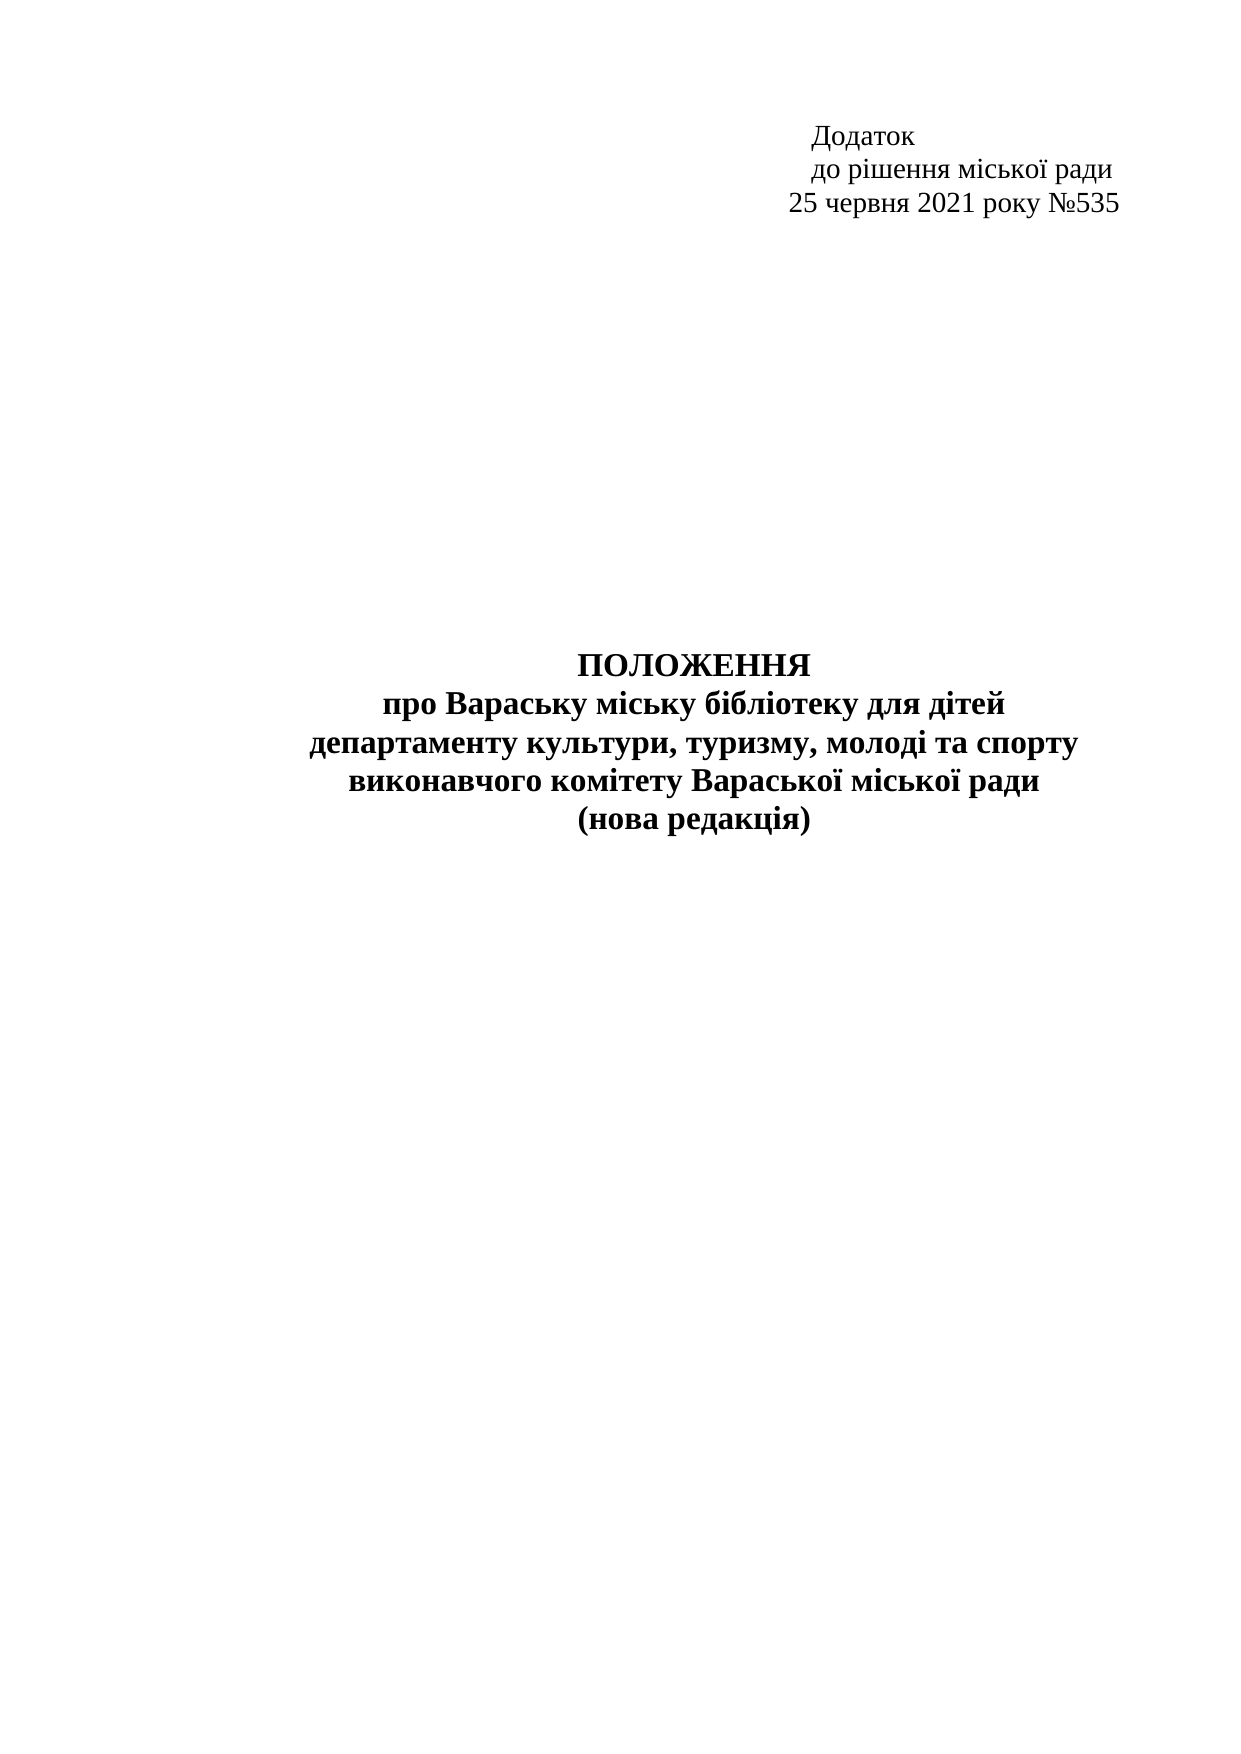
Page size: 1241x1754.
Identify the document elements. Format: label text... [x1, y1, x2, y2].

text про Вараську міську бібліотеку для дітей [177, 684, 1152, 722]
text департаменту культури, туризму, молоді та спорту [177, 722, 1152, 760]
text Додаток [177, 118, 1152, 152]
text (нова редакція) [177, 799, 1152, 837]
text до рішення міської ради [177, 152, 1152, 185]
text 25 червня 2021 року №535 [177, 185, 1152, 219]
text ПОЛОЖЕННЯ [177, 645, 1152, 684]
text виконавчого комітету Вараської міської ради [177, 760, 1152, 799]
